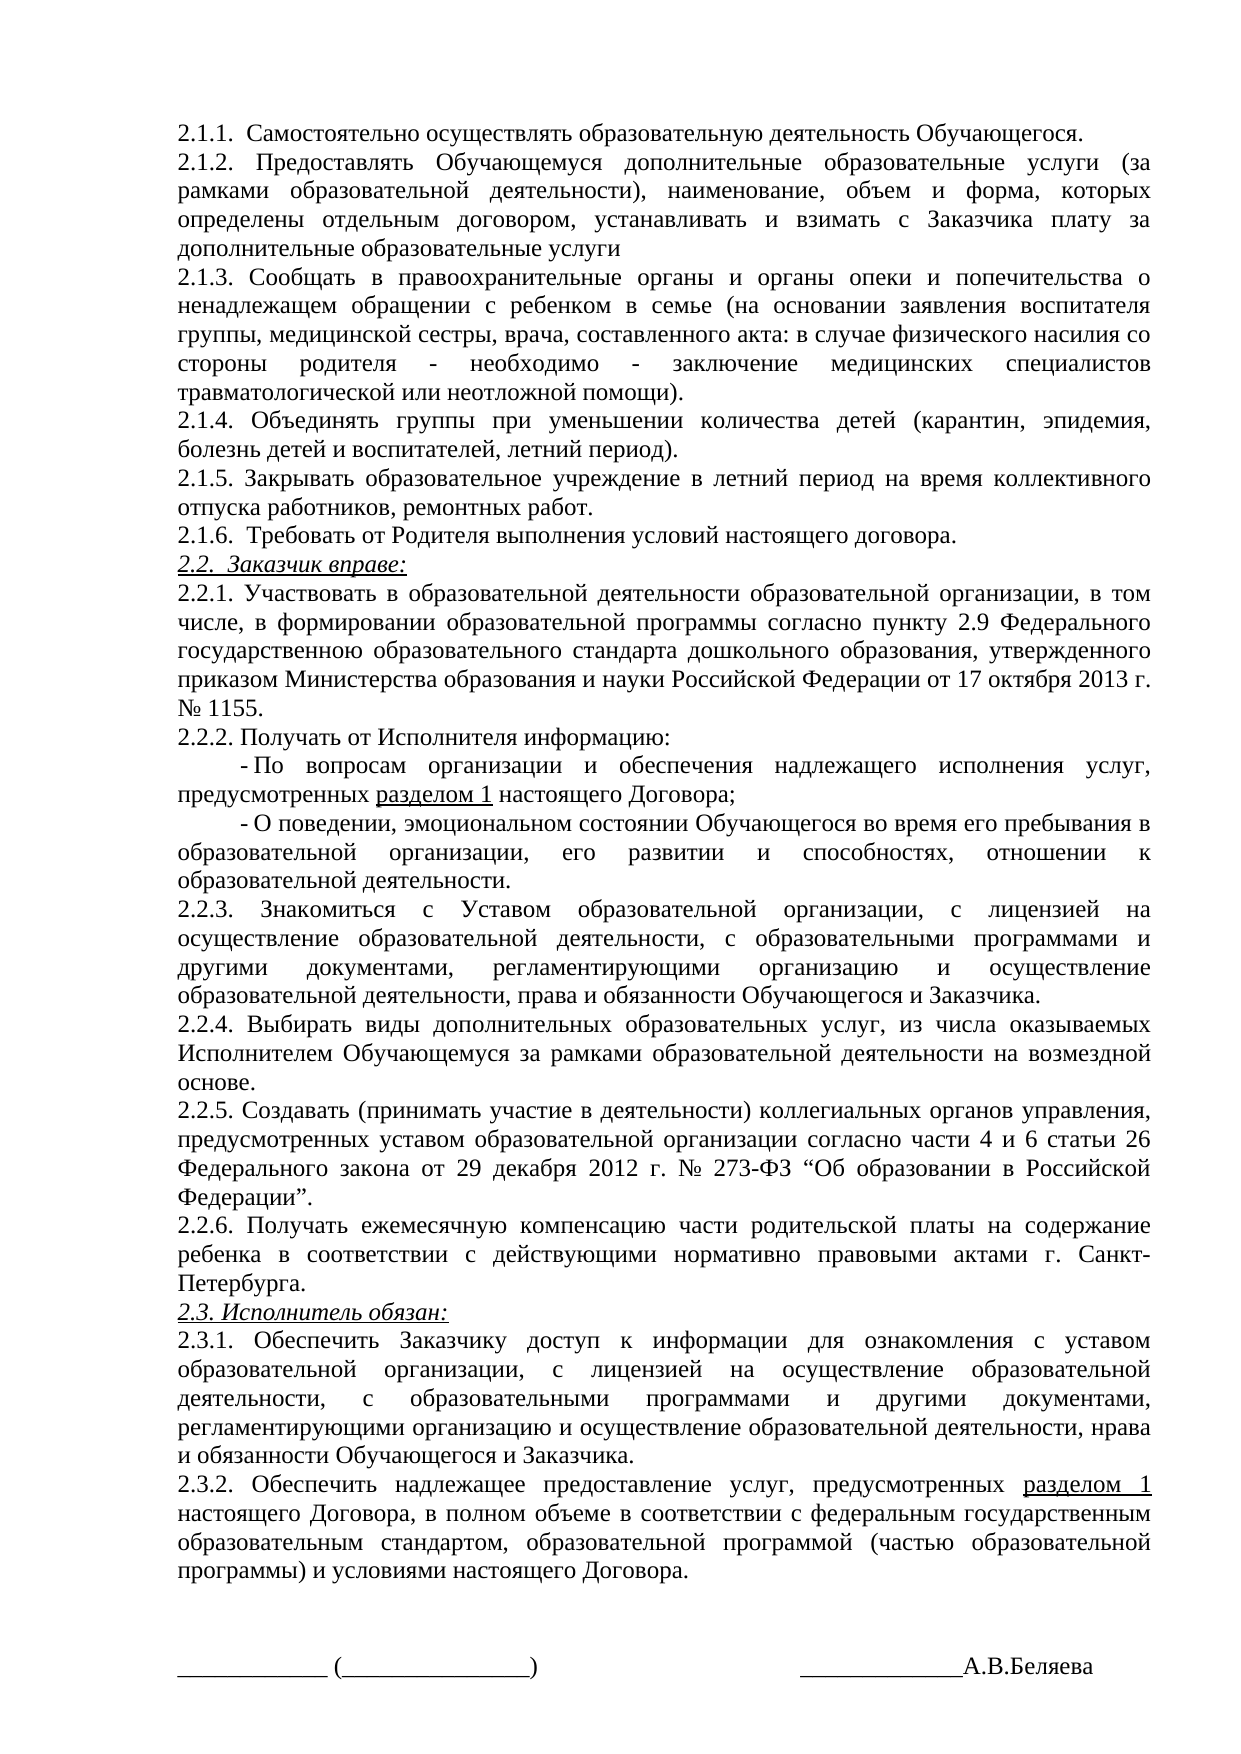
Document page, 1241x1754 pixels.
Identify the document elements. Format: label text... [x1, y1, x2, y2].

text 2.2.4. Выбирать виды дополнительных образовательных услуг, из числа оказываемых Исполнителем Обучающемуся за рамками образовательной деятельности на возмездной основе. [177, 1009, 1152, 1096]
text 2.1.6. Требовать от Родителя выполнения условий настоящего договора. [177, 521, 1152, 549]
list По вопросам организации и обеспечения надлежащего исполнения услуг, предусмотренных разделом 1 настоящего Договора; [177, 751, 1152, 808]
text 2.2. Заказчик вправе: [177, 549, 1152, 578]
text 2.1.4. Объединять группы при уменьшении количества детей (карантин, эпидемия, болезнь детей и воспитателей, летний период). [177, 406, 1152, 463]
text 2.2.2. Получать от Исполнителя информацию: [177, 722, 1152, 751]
text 2.1.5. Закрывать образовательное учреждение в летний период на время коллективного отпуска работников, ремонтных работ. [177, 463, 1152, 521]
text 2.2.5. Создавать (принимать участие в деятельности) коллегиальных органов управления, предусмотренных уставом образовательной организации согласно части 4 и 6 статьи 26 Федерального закона от 29 декабря 2012 г. № 273-ФЗ “Об образовании в Российской Федерации”. [177, 1096, 1152, 1211]
text 2.3.2. Обеспечить надлежащее предоставление услуг, предусмотренных разделом 1 настоящего Договора, в полном объеме в соответствии с федеральным государственным образовательным стандартом, образовательной программой (частью образовательной программы) и условиями настоящего Договора. [177, 1469, 1152, 1584]
text 2.3.1. Обеспечить Заказчику доступ к информации для ознакомления с уставом образовательной организации, с лицензией на осуществление образовательной деятельности, с образовательными программами и другими документами, регламентирующими организацию и осуществление образовательной деятельности, нрава и обязанности Обучающегося и Заказчика. [177, 1326, 1152, 1469]
text 2.2.6. Получать ежемесячную компенсацию части родительской платы на содержание ребенка в соответствии с действующими нормативно правовыми актами г. Санкт-Петербурга. [177, 1211, 1152, 1297]
text 2.1.2. Предоставлять Обучающемуся дополнительные образовательные услуги (за рамками образовательной деятельности), наименование, объем и форма, которых определены отдельным договором, устанавливать и взимать с Заказчика плату за дополнительные образовательные услуги [177, 147, 1152, 262]
text 2.2.3. Знакомиться с Уставом образовательной организации, с лицензией на осуществление образовательной деятельности, с образовательными программами и другими документами, регламентирующими организацию и осуществление образовательной деятельности, права и обязанности Обучающегося и Заказчика. [177, 894, 1152, 1009]
text 2.1.1. Самостоятельно осуществлять образовательную деятельность Обучающегося. [177, 118, 1152, 147]
text 2.1.3. Сообщать в правоохранительные органы и органы опеки и попечительства о ненадлежащем обращении с ребенком в семье (на основании заявления воспитателя группы, медицинской сестры, врача, составленного акта: в случае физического насилия со стороны родителя - необходимо - заключение медицинских специалистов травматологической или неотложной помощи). [177, 262, 1152, 406]
text 2.2.1. Участвовать в образовательной деятельности образовательной организации, в том числе, в формировании образовательной программы согласно пункту 2.9 Федерального государственною образовательного стандарта дошкольного образования, утвержденного приказом Министерства образования и науки Российской Федерации от 17 октября 2013 г. № 1155. [177, 578, 1152, 722]
text 2.3. Исполнитель обязан: [177, 1297, 1152, 1326]
list О поведении, эмоциональном состоянии Обучающегося во время его пребывания в образовательной организации, его развитии и способностях, отношении к образовательной деятельности. [177, 808, 1152, 894]
